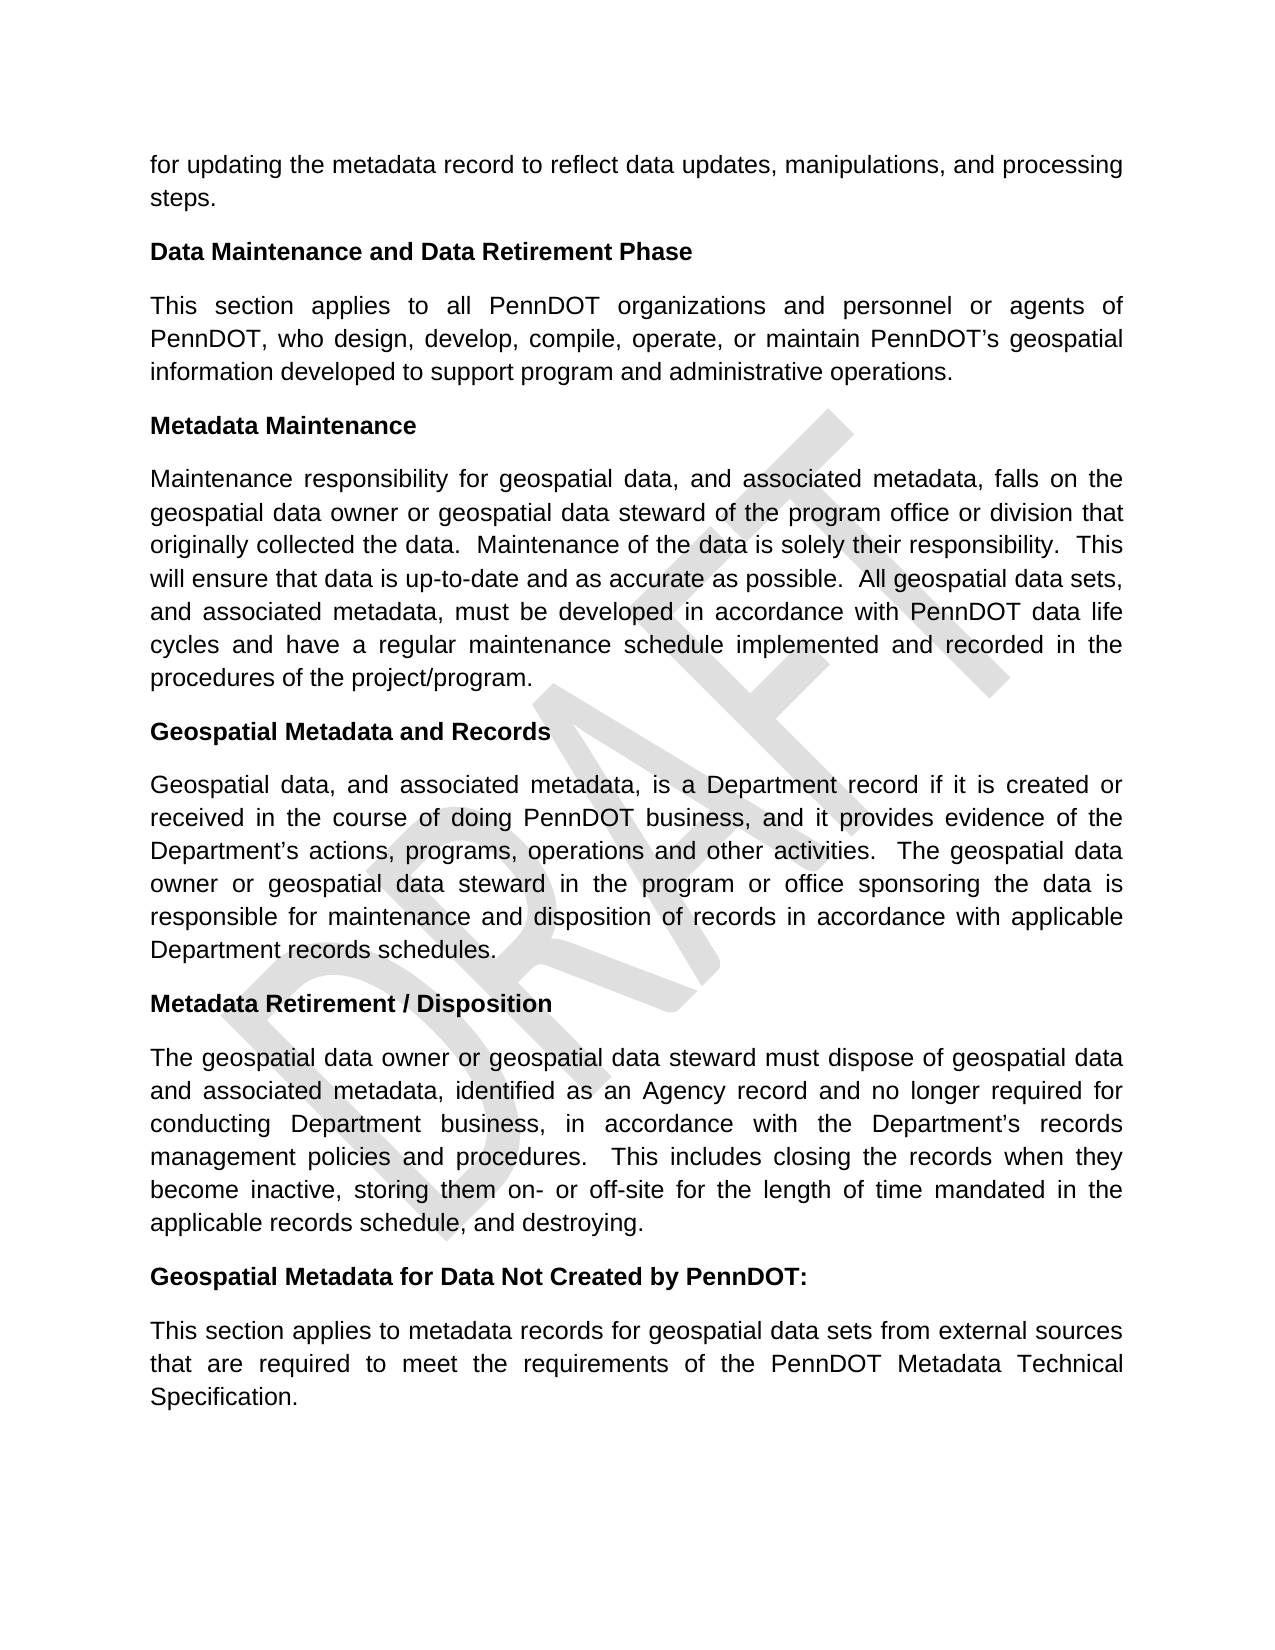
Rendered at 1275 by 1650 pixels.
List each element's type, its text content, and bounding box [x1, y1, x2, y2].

text Geospatial Metadata for Data Not Created by PennDOT: [150, 1262, 1125, 1291]
text Data Maintenance and Data Retirement Phase [150, 237, 1125, 266]
text This section applies to all PennDOT organizations and personnel or agents of PennDOT, who design, develop, compile, operate, or maintain PennDOT’s geospatial information developed to support program and administrative operations. [150, 291, 1125, 386]
text Metadata Retirement / Disposition [150, 989, 1125, 1018]
text The geospatial data owner or geospatial data steward must dispose of geospatial data and associated metadata, identified as an Agency record and no longer required for conducting Department business, in accordance with the Department’s records management policies and procedures. This includes closing the records when they become inactive, storing them on- or off-site for the length of time mandated in the applicable records schedule, and destroying. [150, 1043, 1125, 1237]
text Metadata Maintenance [150, 411, 1125, 439]
text This section applies to metadata records for geospatial data sets from external sources that are required to meet the requirements of the PennDOT Metadata Technical Specification. [150, 1316, 1125, 1411]
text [150, 150, 1125, 212]
text Geospatial data, and associated metadata, is a Department record if it is created or received in the course of doing PennDOT business, and it provides evidence of the Department’s actions, programs, operations and other activities. The geospatial data owner or geospatial data steward in the program or office sponsoring the data is responsible for maintenance and disposition of records in accordance with applicable Department records schedules. [150, 770, 1125, 964]
text Geospatial Metadata and Records [150, 716, 1125, 745]
text Maintenance responsibility for geospatial data, and associated metadata, falls on the geospatial data owner or geospatial data steward of the program office or division that originally collected the data. Maintenance of the data is solely their responsibility. This will ensure that data is up-to-date and as accurate as possible. All geospatial data sets, and associated metadata, must be developed in accordance with PennDOT data life cycles and have a regular maintenance schedule implemented and recorded in the procedures of the project/program. [150, 464, 1125, 691]
